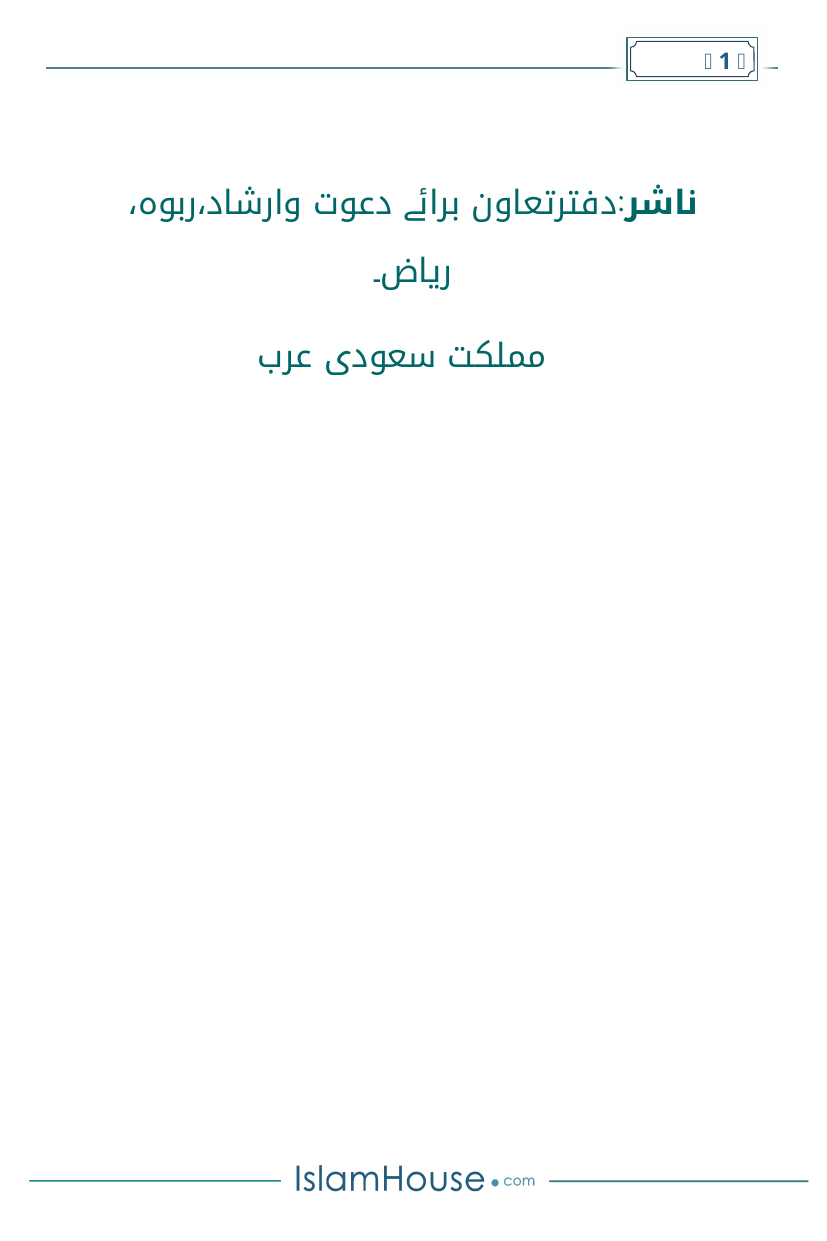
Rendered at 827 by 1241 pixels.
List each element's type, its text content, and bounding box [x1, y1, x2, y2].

picture [288, 1160, 809, 1198]
text ناشر:دفترتعاون برائے دعوت وارشاد،ربوہ، ریاض۔ [118, 172, 709, 303]
picture [22, 1160, 281, 1197]
text مملکت سعودی عرب [118, 325, 709, 388]
